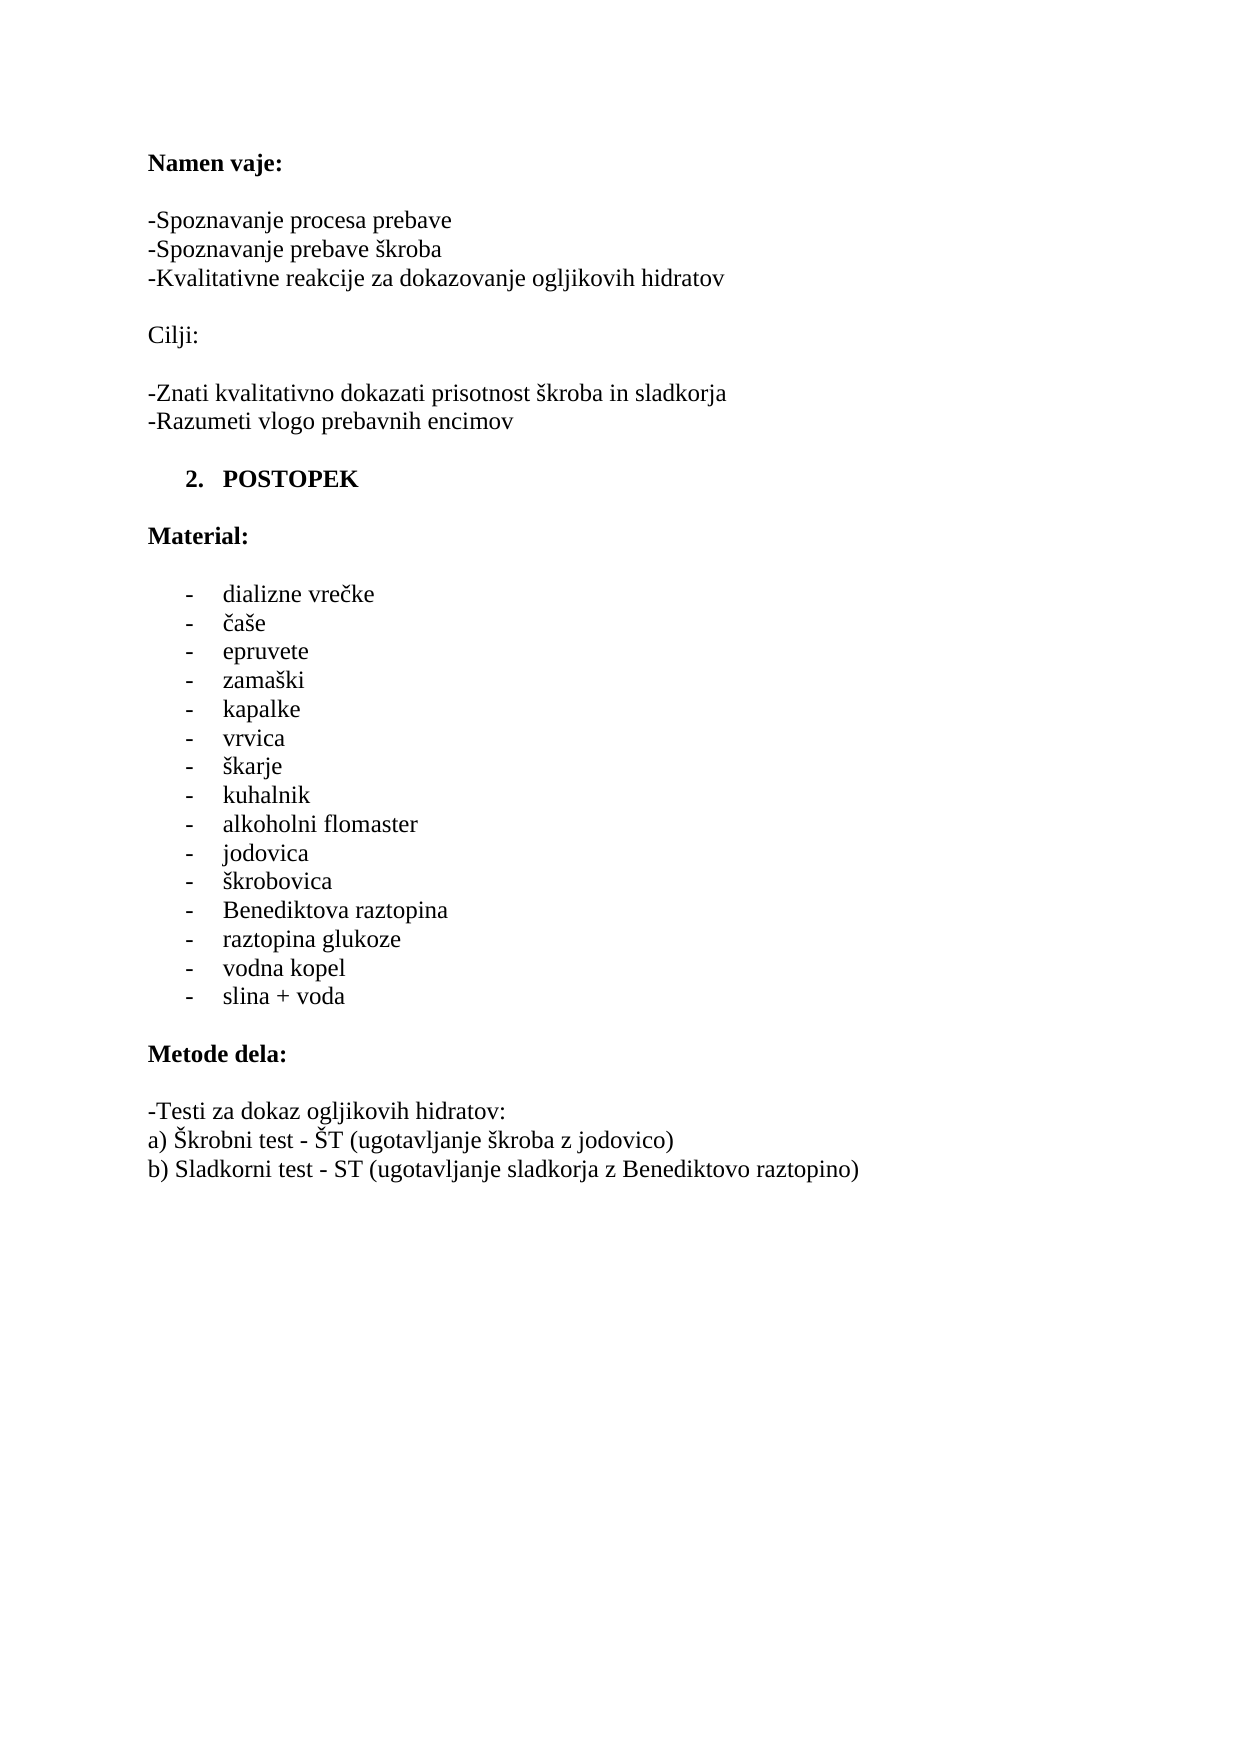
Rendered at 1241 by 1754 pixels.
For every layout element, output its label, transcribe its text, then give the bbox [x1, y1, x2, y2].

text -Spoznavanje procesa prebave [148, 205, 1087, 234]
text -Spoznavanje prebave škroba [148, 234, 1087, 263]
list raztopina glukoze [185, 924, 1087, 953]
list alkoholni flomaster [185, 809, 1087, 838]
list epruvete [185, 636, 1087, 665]
list čaše [185, 608, 1087, 636]
text a) Škrobni test - ŠT (ugotavljanje škroba z jodovico) [148, 1125, 1087, 1154]
list škrobovica [185, 866, 1087, 895]
text -Razumeti vlogo prebavnih encimov [148, 406, 1087, 435]
list vrvica [185, 723, 1087, 751]
list kapalke [185, 694, 1087, 723]
list vodna kopel [185, 953, 1087, 981]
list slina + voda [185, 981, 1087, 1010]
text Material: [148, 521, 1087, 550]
list POSTOPEK [185, 464, 1087, 493]
list dializne vrečke [185, 579, 1087, 608]
list kuhalnik [185, 780, 1087, 809]
text Namen vaje: [148, 148, 1087, 176]
list jodovica [185, 838, 1087, 866]
text -Kvalitativne reakcije za dokazovanje ogljikovih hidratov [148, 263, 1087, 291]
list zamaški [185, 665, 1087, 694]
text Cilji: [148, 320, 1087, 349]
list škarje [185, 751, 1087, 780]
list Benediktova raztopina [185, 895, 1087, 924]
text -Testi za dokaz ogljikovih hidratov: [148, 1096, 1087, 1125]
text b) Sladkorni test - ST (ugotavljanje sladkorja z Benediktovo raztopino) [148, 1154, 1087, 1183]
text Metode dela: [148, 1039, 1087, 1068]
text -Znati kvalitativno dokazati prisotnost škroba in sladkorja [148, 378, 1087, 406]
